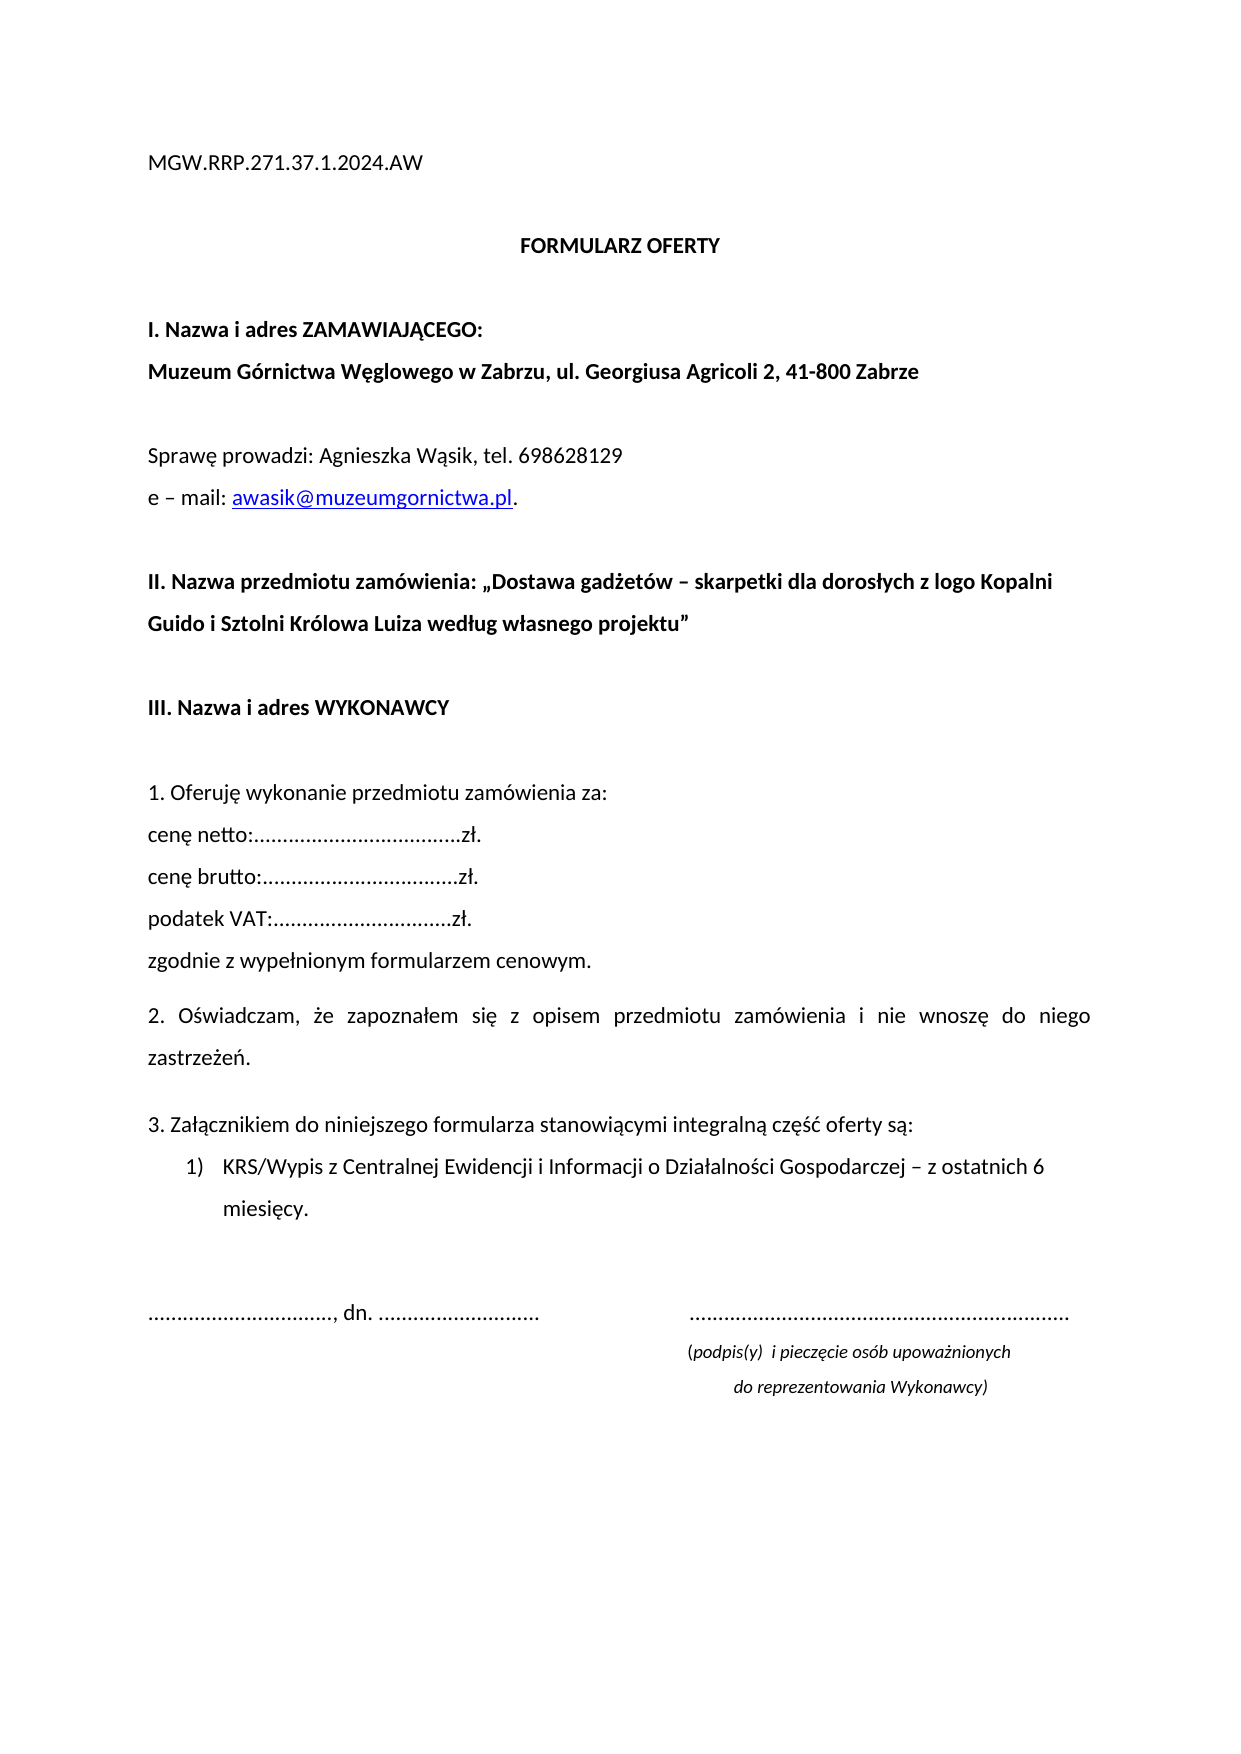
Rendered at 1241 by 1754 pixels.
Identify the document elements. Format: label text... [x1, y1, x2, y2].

text Muzeum Górnictwa Węglowego w Zabrzu, ul. Georgiusa Agricoli 2, 41-800 Zabrze [148, 357, 1093, 386]
text 3. Załącznikiem do niniejszego formularza stanowiącymi integralną część oferty są: [148, 1110, 1093, 1138]
list KRS/Wypis z Centralnej Ewidencji i Informacji o Działalności Gospodarczej – z ostatnich 6 miesięcy. [185, 1152, 1093, 1222]
text (podpis(y) i pieczęcie osób upoważnionych [546, 1341, 1093, 1363]
text 1. Oferuję wykonanie przedmiotu zamówienia za: [148, 778, 1093, 806]
text 2. Oświadczam, że zapoznałem się z opisem przedmiotu zamówienia i nie wnoszę do niego zastrzeżeń. [148, 1001, 1093, 1071]
subtitle FORMULARZ OFERTY [148, 232, 1093, 259]
text zgodnie z wypełnionym formularzem cenowym. [148, 946, 1093, 974]
text cenę brutto:..................................zł. [148, 862, 1093, 890]
text II. Nazwa przedmiotu zamówienia: „Dostawa gadżetów – skarpetki dla dorosłych z logo Kopalni Guido i Sztolni Królowa Luiza według własnego projektu” [148, 567, 1093, 637]
text podatek VAT:...............................zł. [148, 904, 1093, 932]
text III. Nazwa i adres WYKONAWCY [148, 693, 1093, 721]
text Sprawę prowadzi: Agnieszka Wąsik, tel. 698628129 [148, 441, 1093, 469]
text e – mail: awasik@muzeumgornictwa.pl. [148, 483, 1093, 511]
text I. Nazwa i adres ZAMAWIAJĄCEGO: [148, 316, 1093, 343]
text MGW.RRP.271.37.1.2024.AW [148, 148, 1093, 176]
text ................................, dn. ............................ .................................................................. [148, 1298, 1093, 1327]
text do reprezentowania Wykonawcy) [546, 1375, 1093, 1398]
text cenę netto:....................................zł. [148, 820, 1093, 848]
